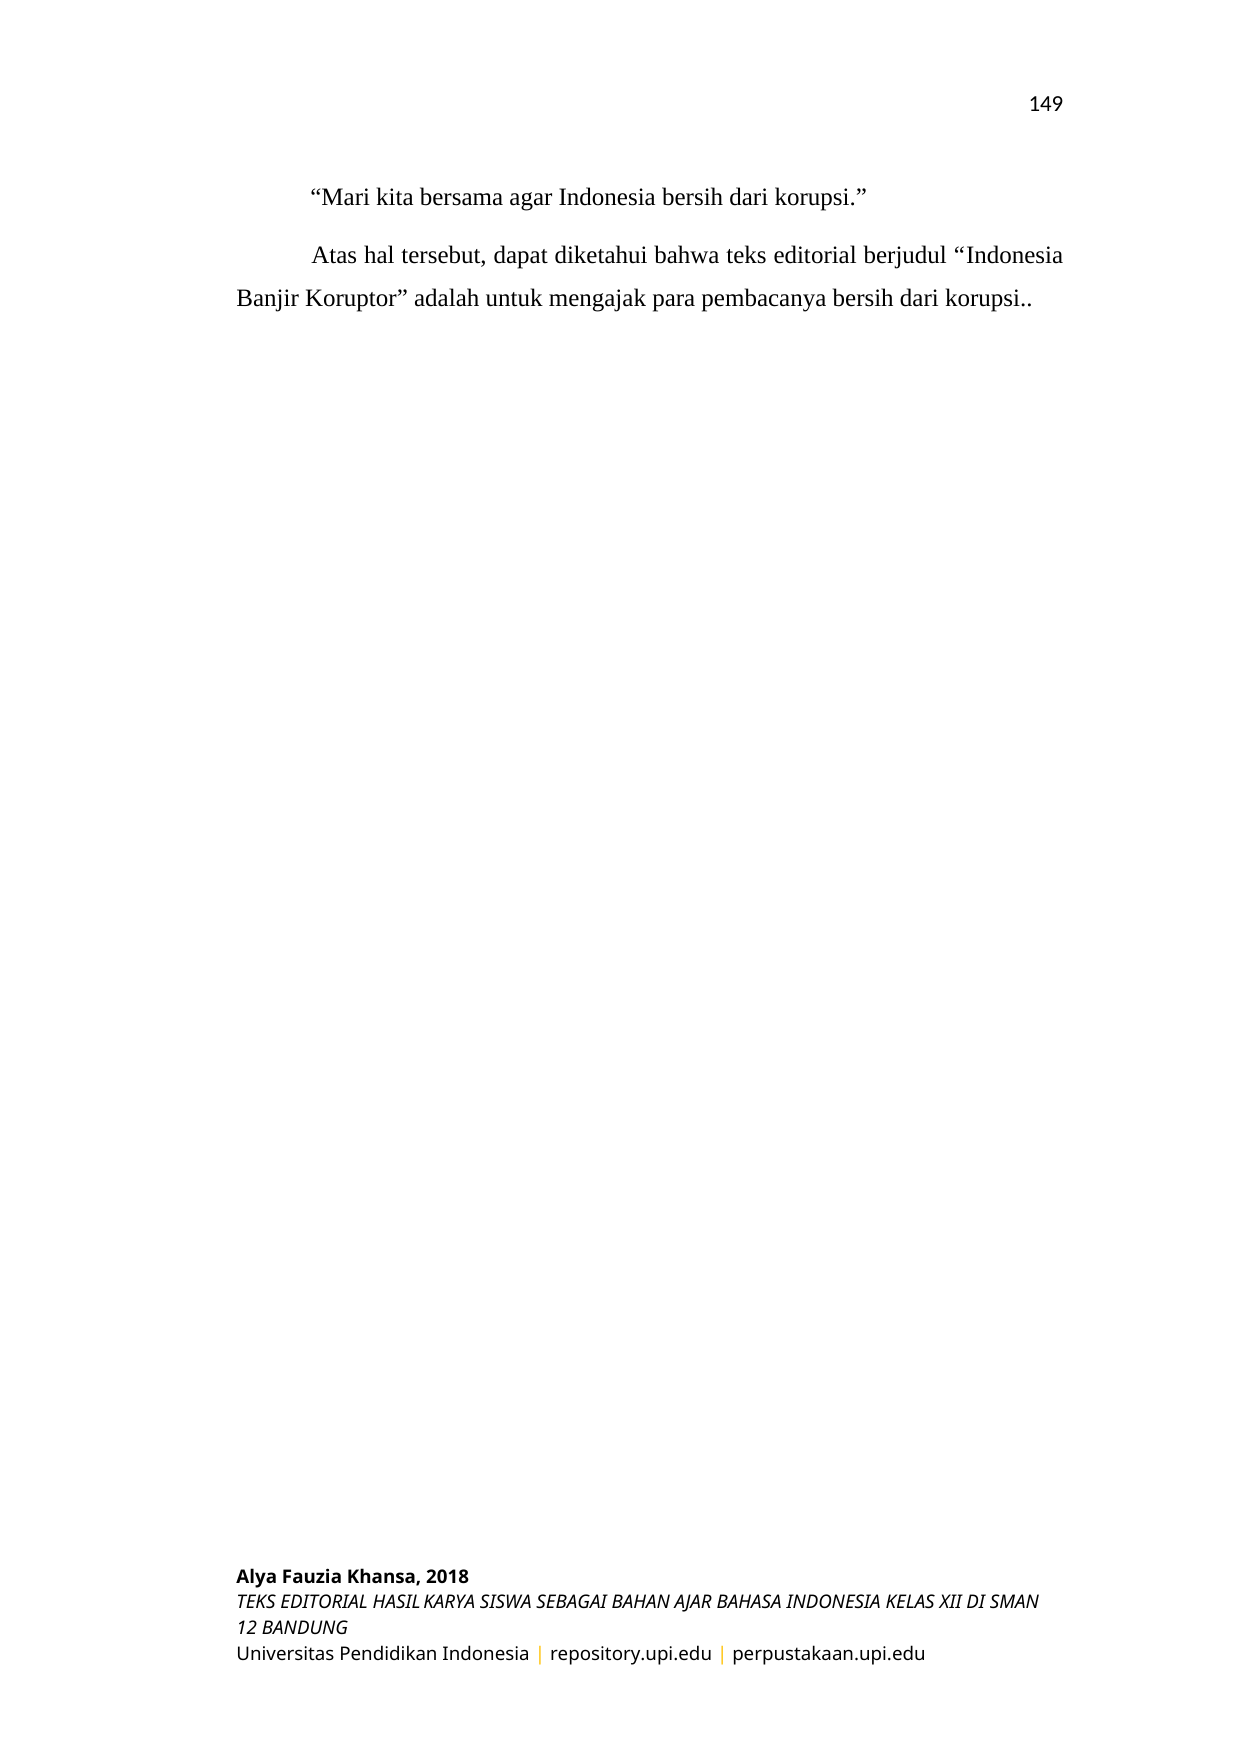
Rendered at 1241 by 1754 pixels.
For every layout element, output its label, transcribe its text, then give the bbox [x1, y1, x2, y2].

text Atas hal tersebut, dapat diketahui bahwa teks editorial berjudul “Indonesia Banjir Koruptor” adalah untuk mengajak para pembacanya bersih dari korupsi.. [236, 240, 1063, 312]
text “Mari kita bersama agar Indonesia bersih dari korupsi.” [310, 182, 1004, 211]
